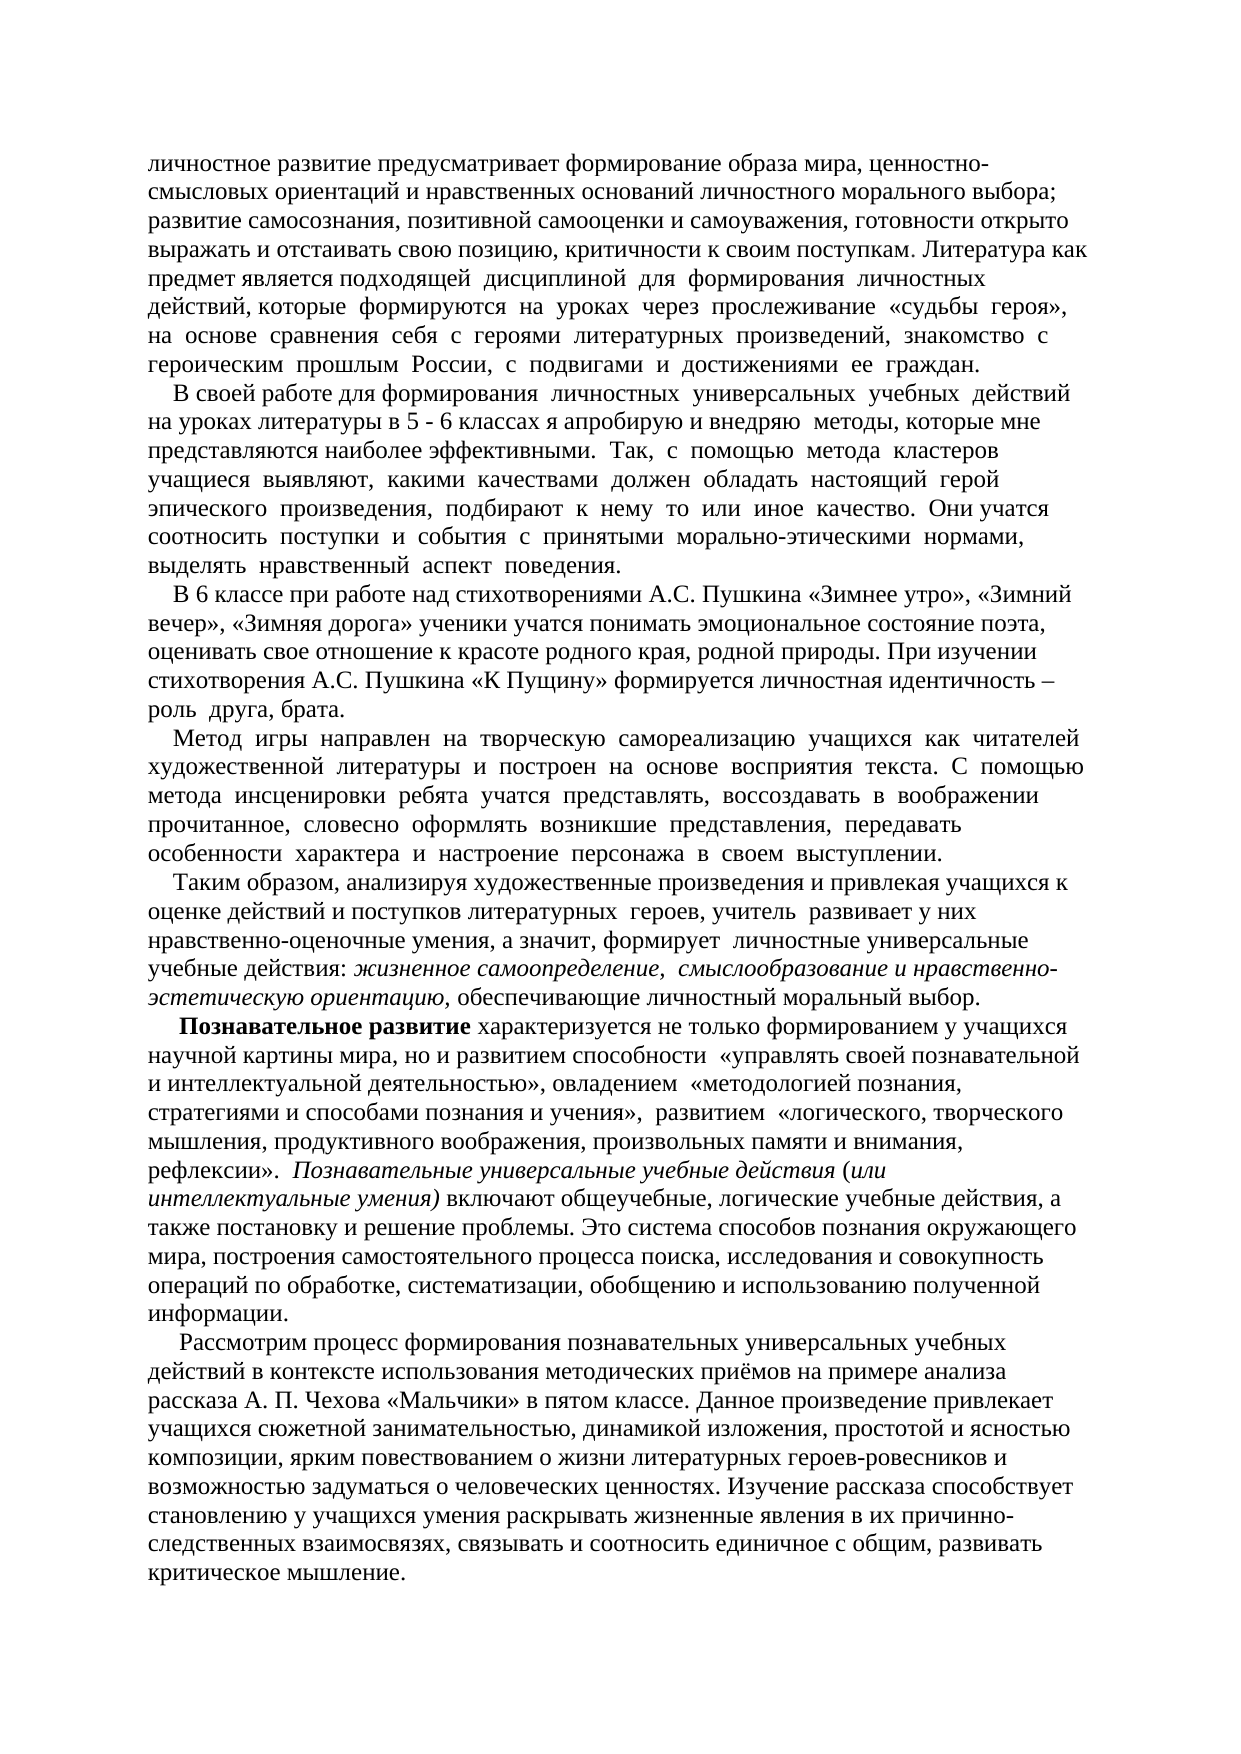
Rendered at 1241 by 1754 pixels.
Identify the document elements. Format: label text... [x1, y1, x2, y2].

text Метод игры направлен на творческую самореализацию учащихся как читателей художественной литературы и построен на основе восприятия текста. С помощью метода инсценировки ребята учатся представлять, воссоздавать в воображении прочитанное, словесно оформлять возникшие представления, передавать особенности характера и настроение персонажа в своем выступлении. [148, 723, 1092, 867]
text Познавательное развитие характеризуется не только формированием у учащихся научной картины мира, но и развитием способности «управлять своей познавательной и интеллектуальной деятельностью», овладением «методологией познания, стратегиями и способами познания и учения», развитием «логического, творческого мышления, продуктивного воображения, произвольных памяти и внимания, рефлексии». Познавательные универсальные учебные действия (или интеллектуальные умения) включают общеучебные, логические учебные действия, а также постановку и решение проблемы. Это система способов познания окружающего мира, построения самостоятельного процесса поиска, исследования и совокупность операций по обработке, систематизации, обобщению и использованию полученной информации. [148, 1011, 1092, 1327]
text В 6 классе при работе над стихотворениями А.С. Пушкина «Зимнее утро», «Зимний вечер», «Зимняя дорога» ученики учатся понимать эмоциональное состояние поэта, оценивать свое отношение к красоте родного края, родной природы. При изучении стихотворения А.С. Пушкина «К Пущину» формируется личностная идентичность – роль друга, брата. [148, 579, 1092, 723]
text Рассмотрим процесс формирования познавательных универсальных учебных действий в контексте использования методических приёмов на примере анализа рассказа А. П. Чехова «Мальчики» в пятом классе. Данное произведение привлекает учащихся сюжетной занимательностью, динамикой изложения, простотой и ясностью композиции, ярким повествованием о жизни литературных героев-ровесников и возможностью задуматься о человеческих ценностях. Изучение рассказа способствует становлению у учащихся умения раскрывать жизненные явления в их причинно-следственных взаимосвязях, связывать и соотносить единичное с общим, развивать критическое мышление. [148, 1327, 1092, 1586]
text Таким образом, анализируя художественные произведения и привлекая учащихся к оценке действий и поступков литературных героев, учитель развивает у них нравственно-оценочные умения, а значит, формирует личностные универсальные учебные действия: жизненное самоопределение, смыслообразование и нравственно-эстетическую ориентацию, обеспечивающие личностный моральный выбор. [148, 867, 1092, 1011]
text В своей работе для формирования личностных универсальных учебных действий на уроках литературы в 5 - 6 классах я апробирую и внедряю методы, которые мне представляются наиболее эффективными. Так, с помощью метода кластеров учащиеся выявляют, какими качествами должен обладать настоящий герой эпического произведения, подбирают к нему то или иное качество. Они учатся соотносить поступки и события с принятыми морально-этическими нормами, выделять нравственный аспект поведения. [148, 378, 1092, 579]
